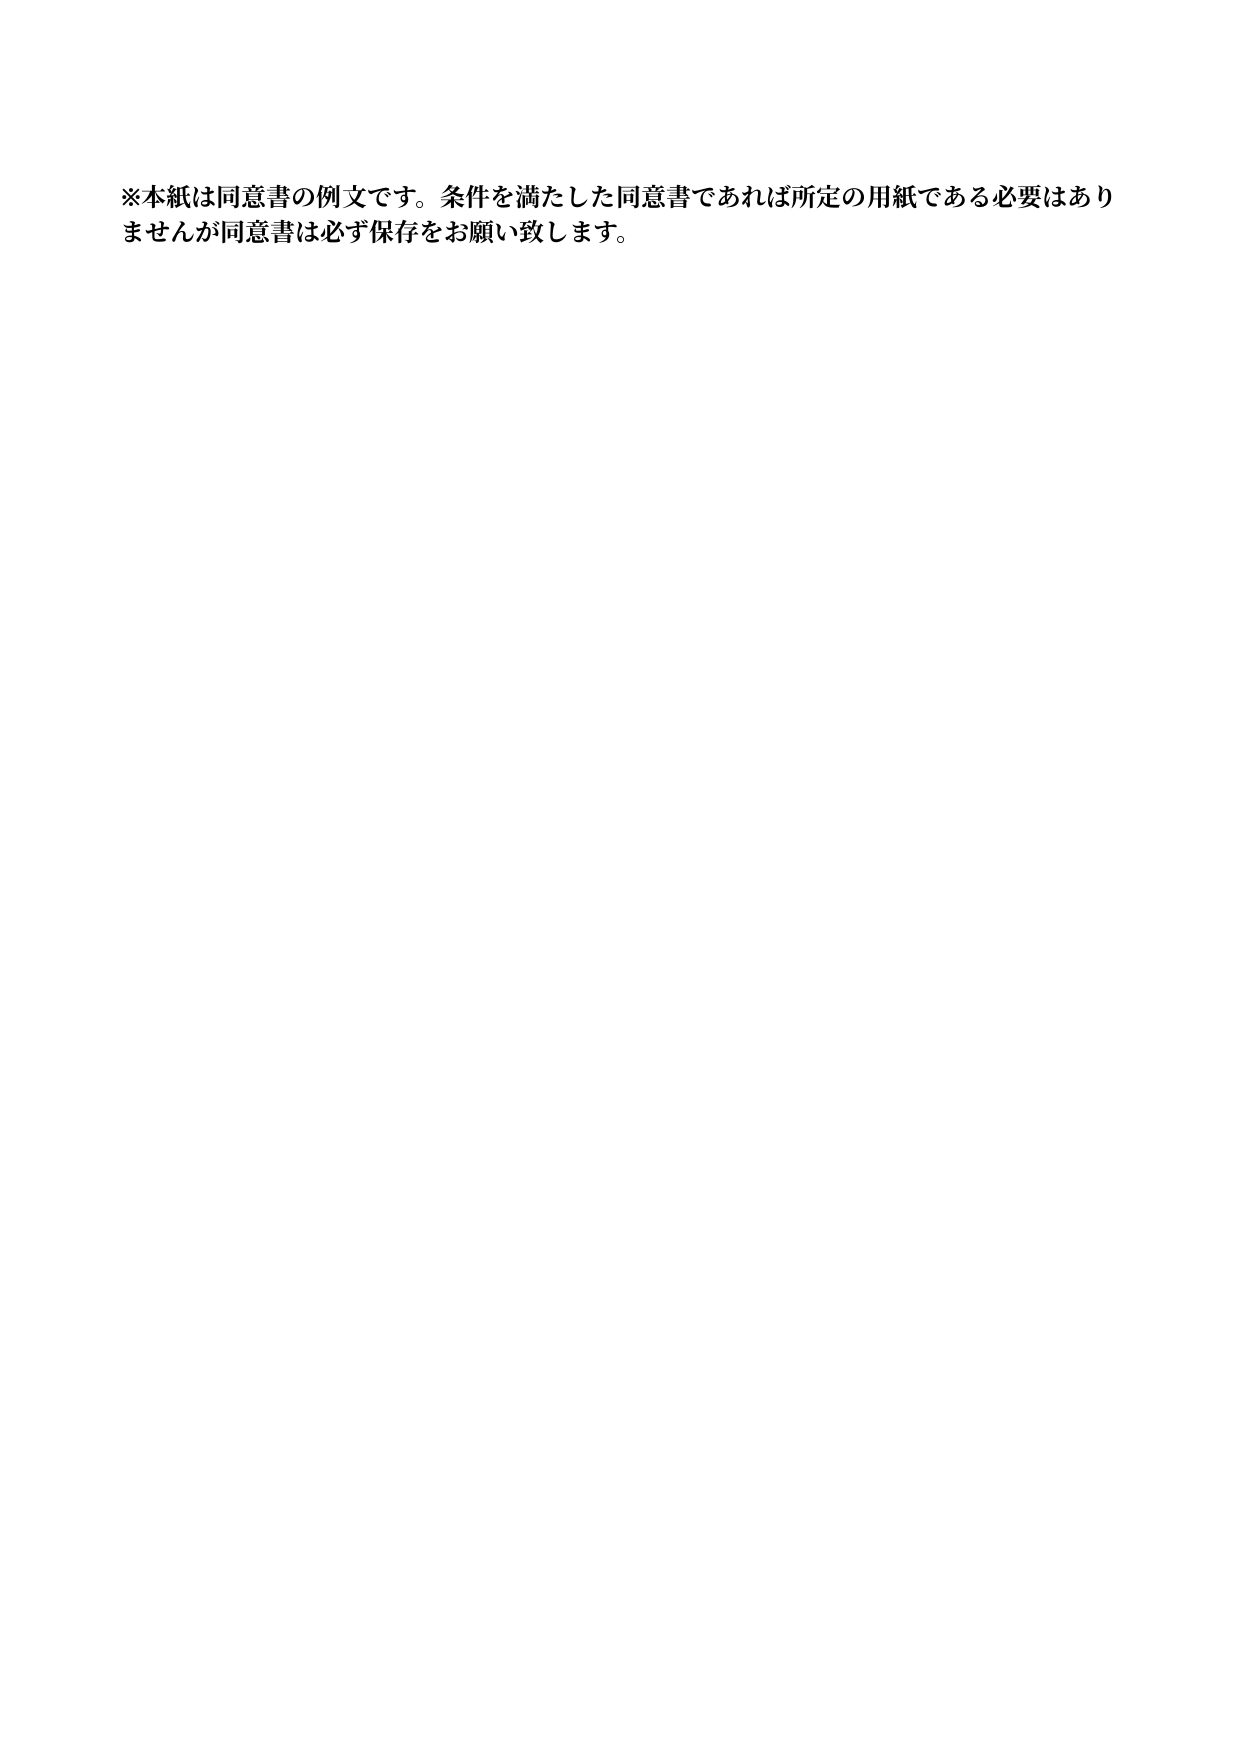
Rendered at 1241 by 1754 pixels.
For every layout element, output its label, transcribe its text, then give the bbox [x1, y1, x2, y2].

text ※本紙は同意書の例文です。条件を満たした同意書であれば所定の用紙である必要はありませんが同意書は必ず保存をお願い致します。 [121, 177, 1120, 249]
